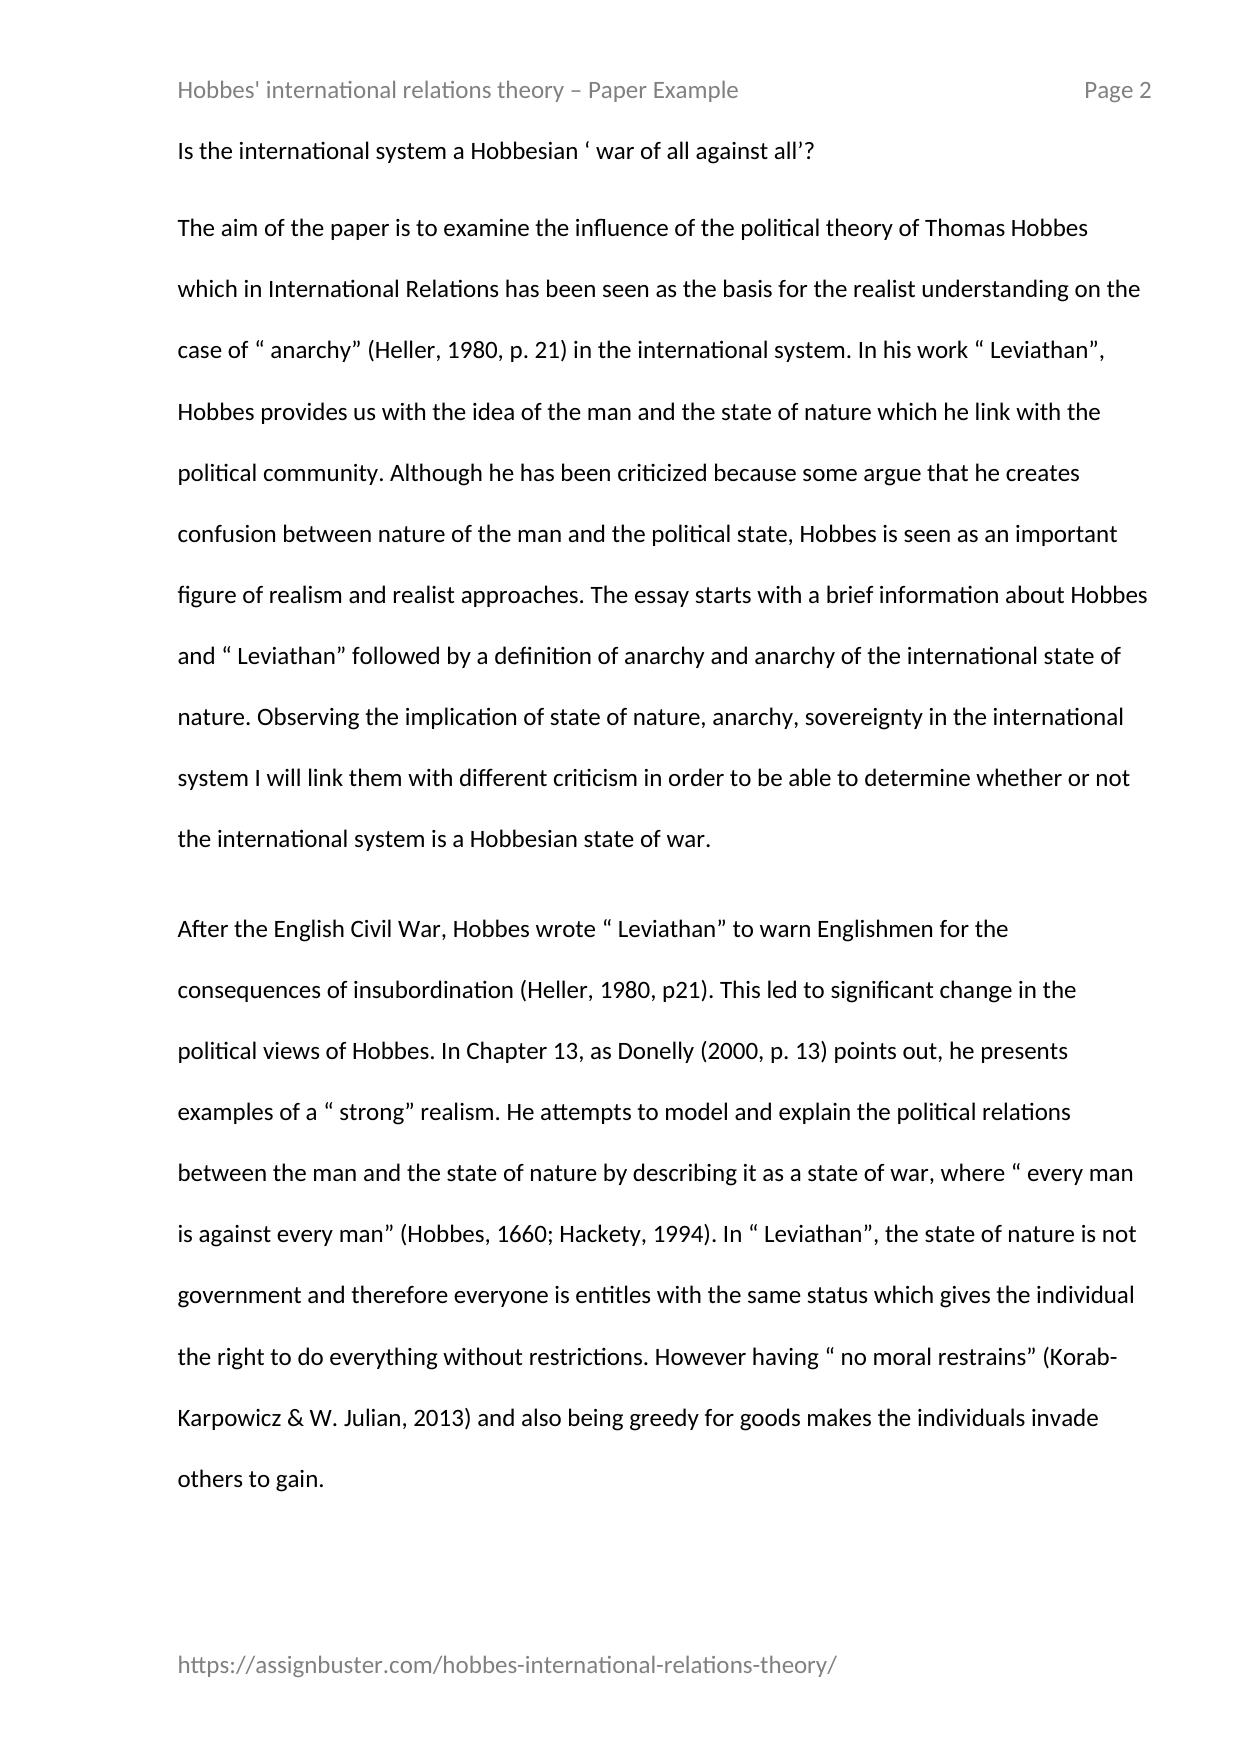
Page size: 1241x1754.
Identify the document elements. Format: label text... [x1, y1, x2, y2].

text Is the international system a Hobbesian ‘ war of all against all’? [177, 135, 1152, 165]
text After the English Civil War, Hobbes wrote “ Leviathan” to warn Englishmen for the consequences of insubordination (Heller, 1980, p21). This led to significant change in the political views of Hobbes. In Chapter 13, as Donelly (2000, p. 13) points out, he presents examples of a “ strong” realism. He attempts to model and explain the political relations between the man and the state of nature by describing it as a state of war, where “ every man is against every man” (Hobbes, 1660; Hackety, 1994). In “ Leviathan”, the state of nature is not government and therefore everyone is entitles with the same status which gives the individual the right to do everything without restrictions. However having “ no moral restrains” (Korab-Karpowicz & W. Julian, 2013) and also being greedy for goods makes the individuals invade others to gain. [177, 913, 1152, 1493]
text The aim of the paper is to examine the influence of the political theory of Thomas Hobbes which in International Relations has been seen as the basis for the realist understanding on the case of “ anarchy” (Heller, 1980, p. 21) in the international system. In his work “ Leviathan”, Hobbes provides us with the idea of the man and the state of nature which he link with the political community. Although he has been criticized because some argue that he creates confusion between nature of the man and the political state, Hobbes is seen as an important figure of realism and realist approaches. The essay starts with a brief information about Hobbes and “ Leviathan” followed by a definition of anarchy and anarchy of the international state of nature. Observing the implication of state of nature, anarchy, sovereignty in the international system I will link them with different criticism in order to be able to determine whether or not the international system is a Hobbesian state of war. [177, 212, 1152, 853]
